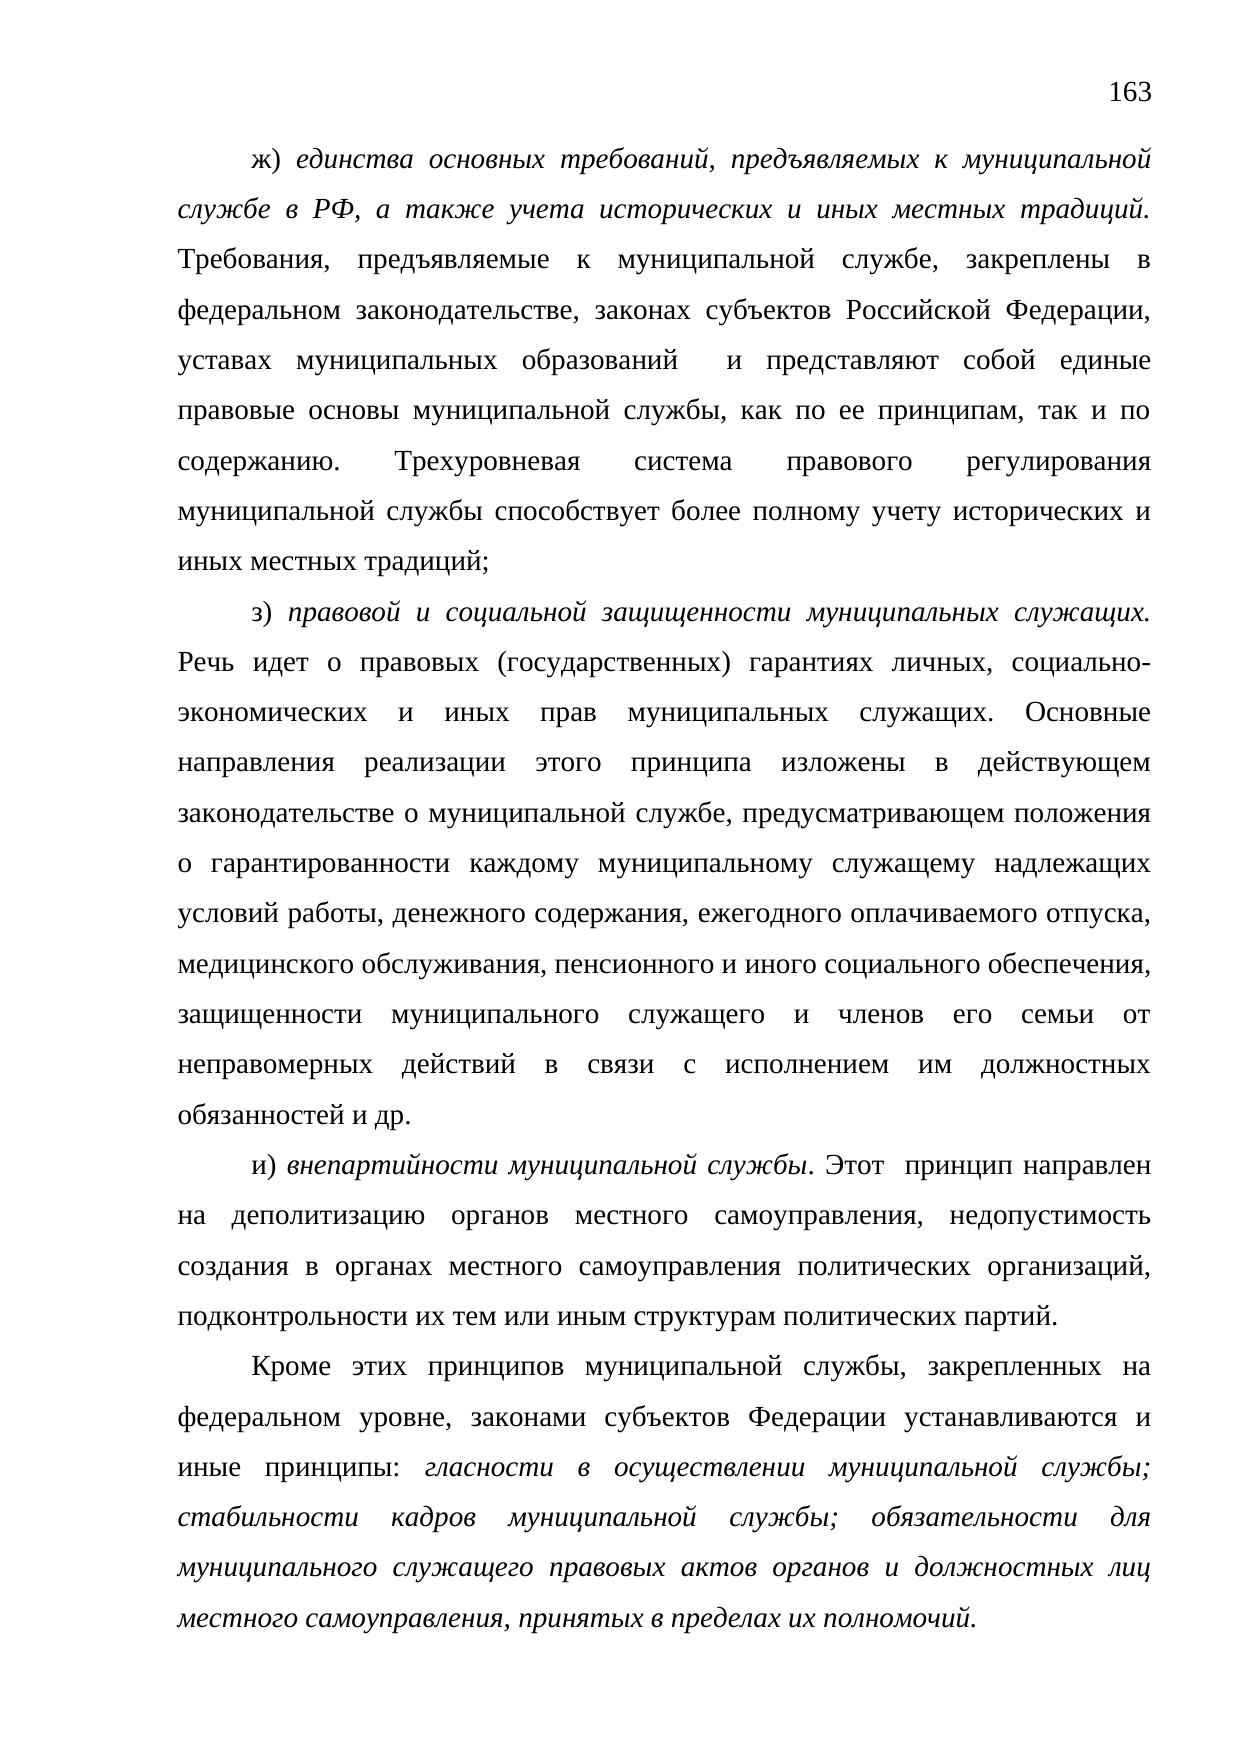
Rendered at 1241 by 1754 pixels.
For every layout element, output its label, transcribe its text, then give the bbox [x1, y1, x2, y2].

text з) правовой и социальной защищенности муниципальных служащих. Речь идет о правовых (государственных) гарантиях личных, социально-экономических и иных прав муниципальных служащих. Основные направления реализации этого принципа изложены в действующем законодательстве о муниципальной службе, предусматривающем положения о гарантированности каждому муниципальному служащему надлежащих условий работы, денежного содержания, ежегодного оплачиваемого отпуска, медицинского обслуживания, пенсионного и иного социального обеспечения, защищенности муниципального служащего и членов его семьи от неправомерных действий в связи с исполнением им должностных обязанностей и др. [177, 594, 1152, 1130]
text ж) единства основных требований, предъявляемых к муниципальной службе в РФ, а также учета исторических и иных местных традиций. Требования, предъявляемые к муниципальной службе, закреплены в федеральном законодательстве, законах субъектов Российской Федерации, уставах муниципальных образований и представляют собой единые правовые основы муниципальной службы, как по ее принципам, так и по содержанию. Трехуровневая система правового регулирования муниципальной службы способствует более полному учету исторических и иных местных традиций; [177, 141, 1152, 577]
text Кроме этих принципов муниципальной службы, закрепленных на федеральном уровне, законами субъектов Федерации устанавливаются и иные принципы: гласности в осуществлении муниципальной службы; стабильности кадров муниципальной службы; обязательности для муниципального служащего правовых актов органов и должностных лиц местного самоуправления, принятых в пределах их полномочий. [177, 1348, 1152, 1633]
text и) внепартийности муниципальной службы. Этот принцип направлен на деполитизацию органов местного самоуправления, недопустимость создания в органах местного самоуправления политических организаций, подконтрольности их тем или иным структурам политических партий. [177, 1147, 1152, 1332]
